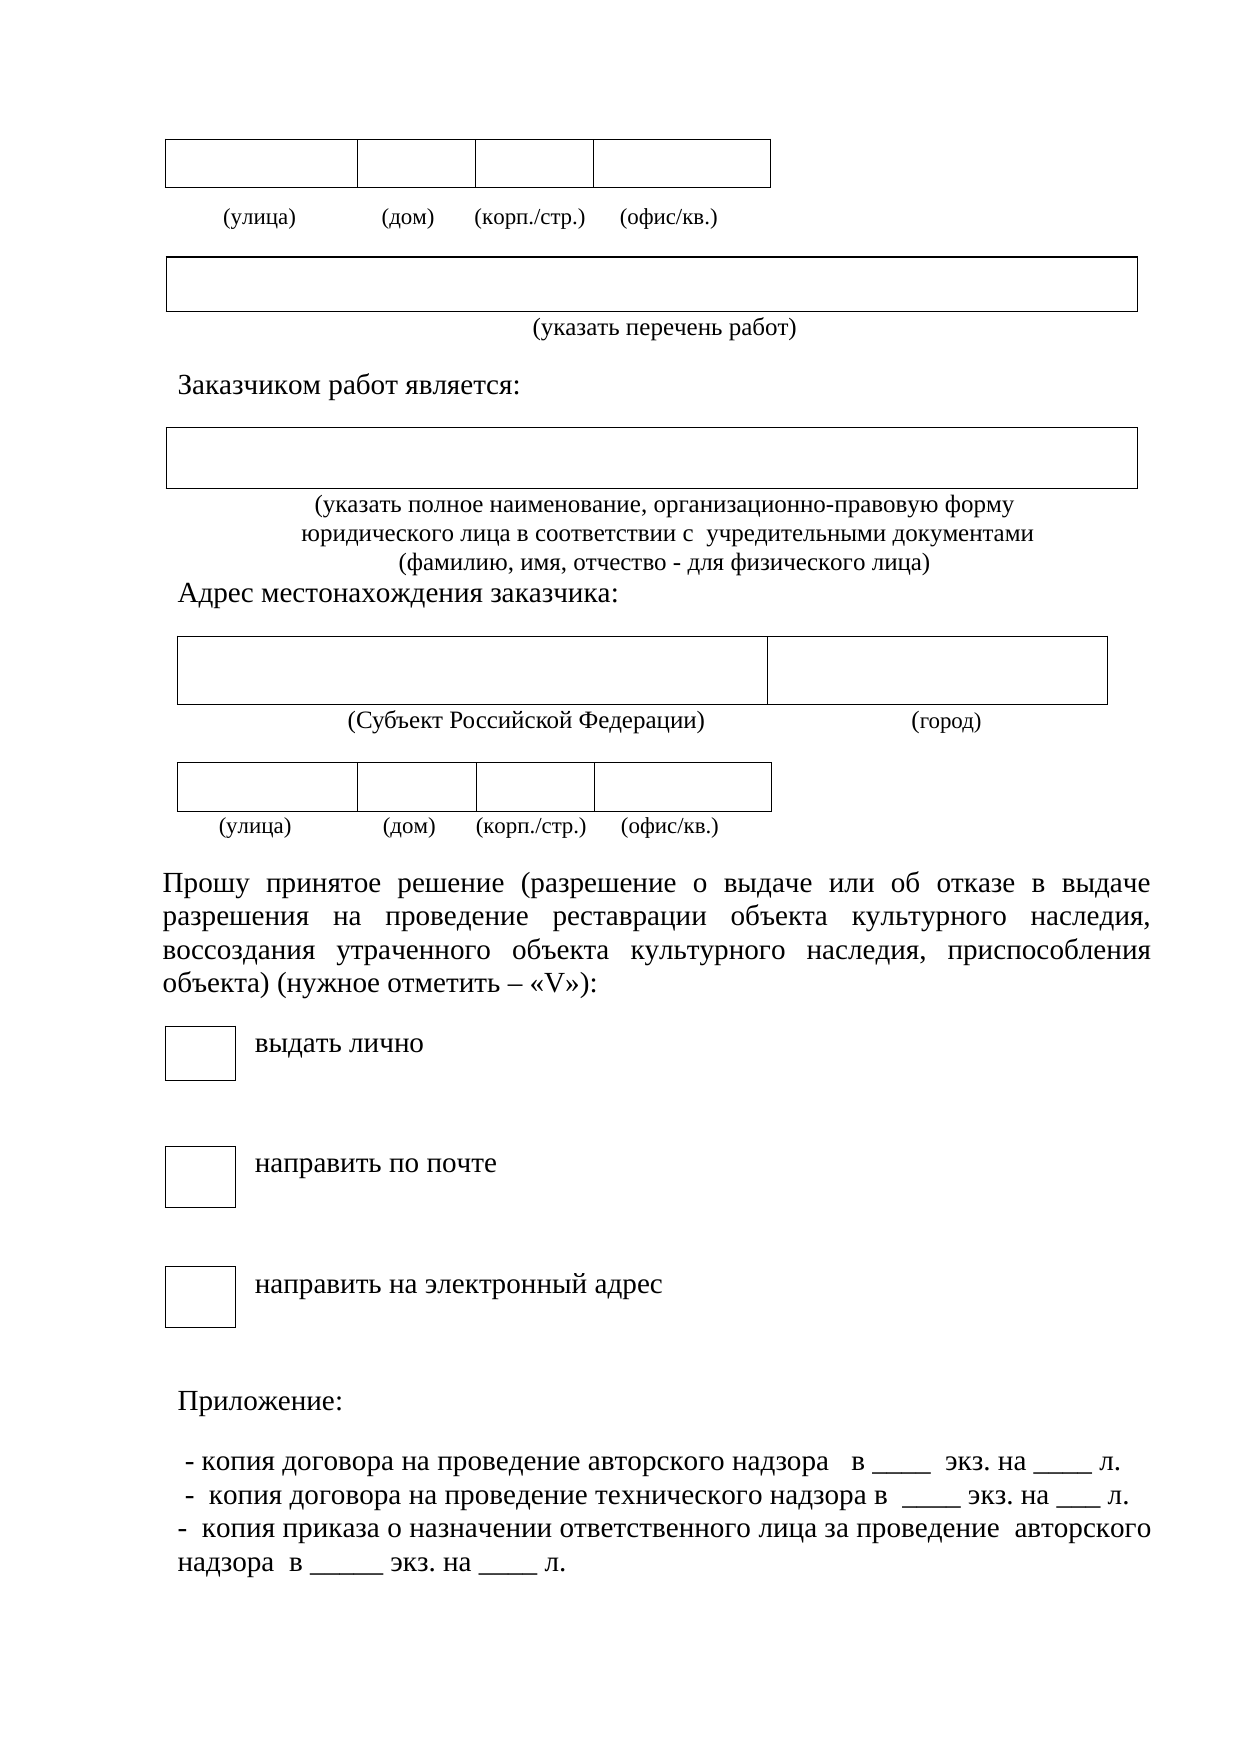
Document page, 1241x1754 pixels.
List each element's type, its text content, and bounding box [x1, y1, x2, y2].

text (указать перечень работ) [177, 312, 1152, 340]
table_header [358, 140, 475, 187]
text (улица) (дом) (корп./стр.) (офис/кв.) [177, 203, 1152, 230]
table_header [178, 637, 767, 704]
text направить по почте [236, 1146, 1152, 1179]
table_header [167, 428, 1137, 488]
table_header [167, 258, 1137, 311]
text (указать полное наименование, организационно-правовую форму [177, 489, 1152, 518]
table_header [178, 763, 357, 811]
table_header [594, 140, 770, 187]
text направить на электронный адрес [177, 1266, 1152, 1357]
text - копия приказа о назначении ответственного лица за проведение авторского надзора в _____ экз. на ____ л. [177, 1511, 1152, 1578]
table_header [476, 140, 593, 187]
table_header [358, 763, 476, 811]
text (Субъект Российской Федерации) (город) [177, 705, 1152, 733]
text - копия договора на проведение технического надзора в ____ экз. на ___ л. [177, 1477, 1152, 1511]
text (улица) (дом) (корп./стр.) (офис/кв.) [177, 812, 1152, 838]
text Заказчиком работ является: [177, 367, 1152, 400]
table_header [768, 637, 1107, 704]
text Приложение: [177, 1383, 1152, 1417]
table_header [477, 763, 594, 811]
table_header [166, 1147, 235, 1207]
text Прошу принятое решение (разрешение о выдаче или об отказе в выдаче разрешения на проведение реставрации объекта культурного наследия, воссоздания утраченного объекта культурного наследия, приспособления объекта) (нужное отметить – «V»): [162, 865, 1152, 999]
text Адрес местонахождения заказчика: [177, 575, 1152, 609]
text - копия договора на проведение авторского надзора в ____ экз. на ____ л. [177, 1443, 1152, 1477]
table_header [166, 1267, 235, 1327]
table_header [595, 763, 771, 811]
text выдать лично [236, 1025, 1152, 1059]
table_header [166, 140, 357, 187]
text (фамилию, имя, отчество - для физического лица) [177, 547, 1152, 575]
table_header [166, 1027, 235, 1080]
text юридического лица в соответствии с учредительными документами [177, 518, 1152, 547]
